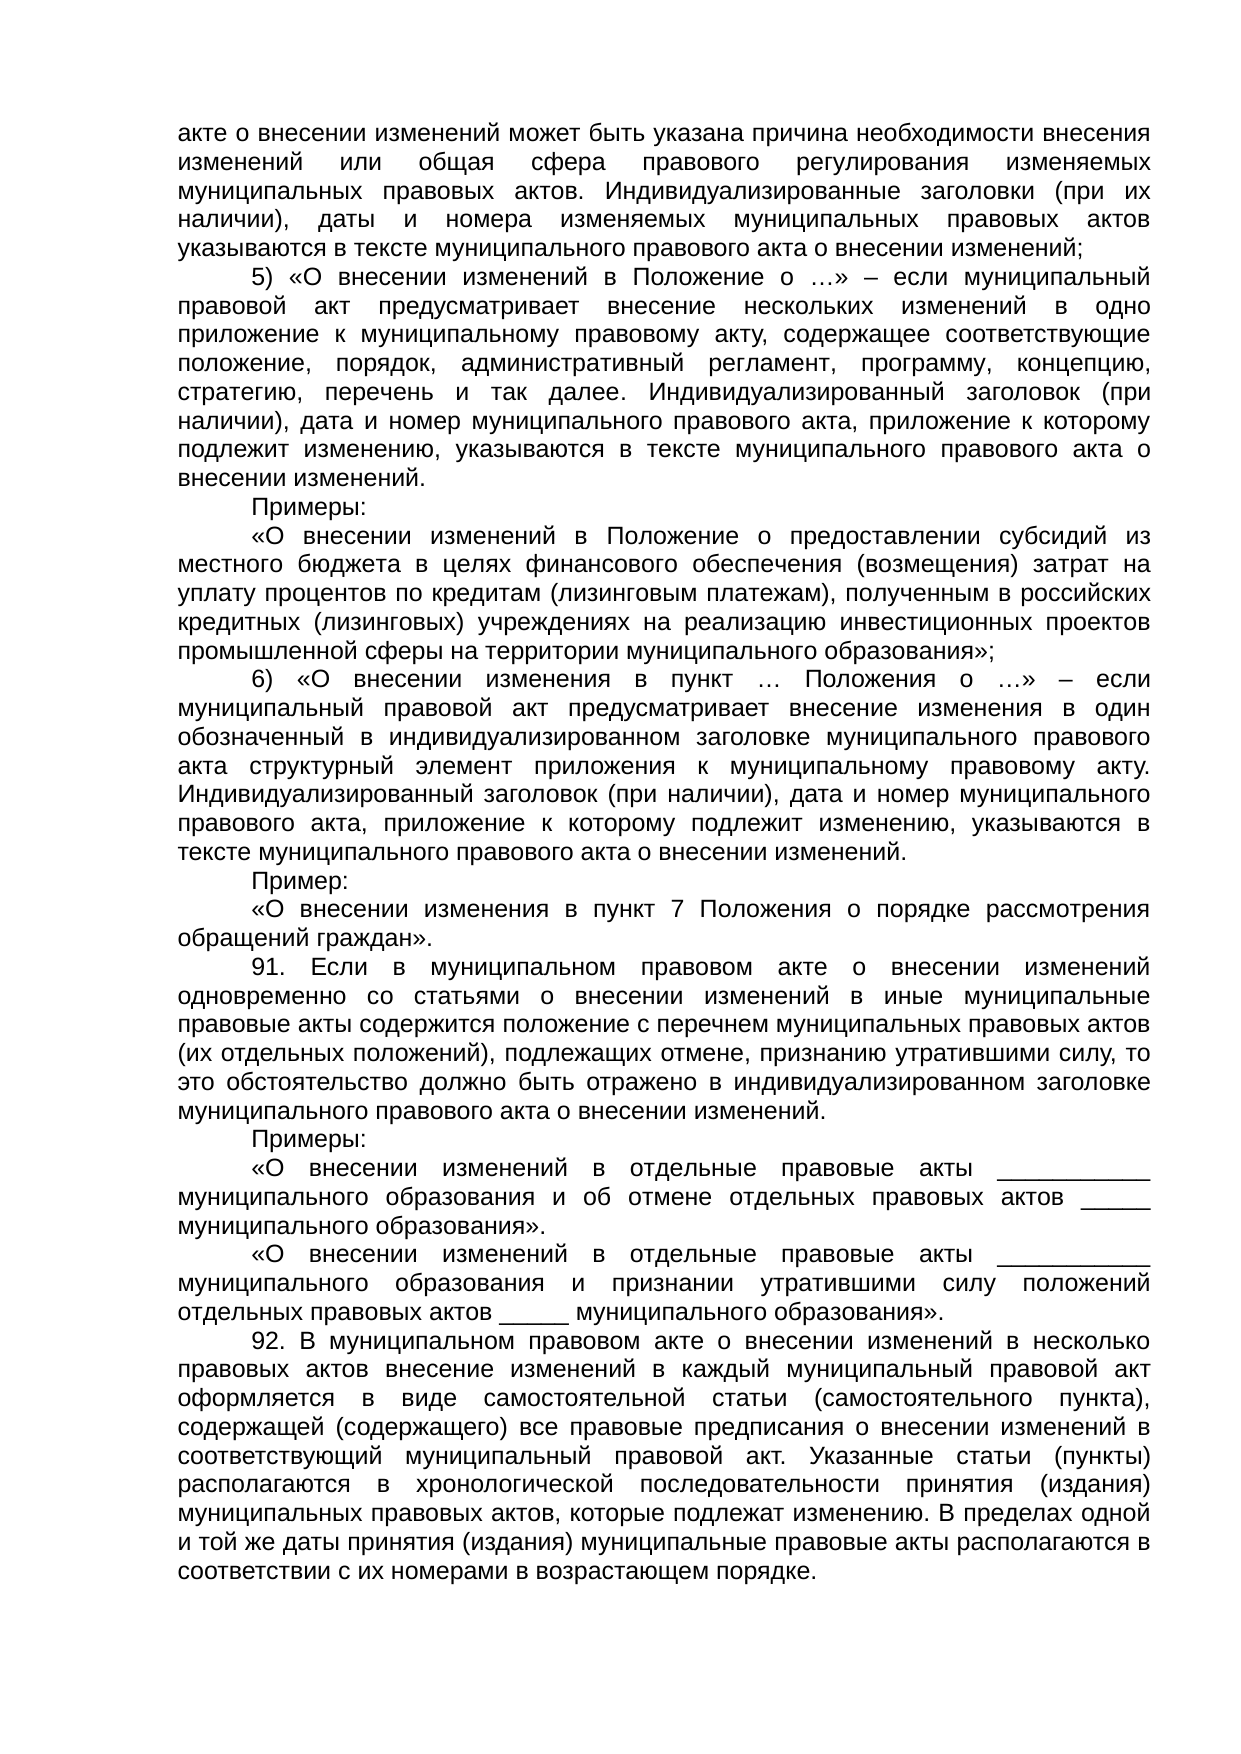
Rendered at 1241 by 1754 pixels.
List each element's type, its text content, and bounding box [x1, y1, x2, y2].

text 92. В муниципальном правовом акте о внесении изменений в несколько правовых актов внесение изменений в каждый муниципальный правовой акт оформляется в виде самостоятельной статьи (самостоятельного пункта), содержащей (содержащего) все правовые предписания о внесении изменений в соответствующий муниципальный правовой акт. Указанные статьи (пункты) располагаются в хронологической последовательности принятия (издания) муниципальных правовых актов, которые подлежат изменению. В пределах одной и той же даты принятия (издания) муниципальные правовые акты располагаются в соответствии с их номерами в возрастающем порядке. [177, 1326, 1152, 1584]
text «О внесении изменений в отдельные правовые акты ___________ муниципального образования и об отмене отдельных правовых актов _____ муниципального образования». [177, 1153, 1152, 1239]
text 5) «О внесении изменений в Положение о …» – если муниципальный правовой акт предусматривает внесение нескольких изменений в одно приложение к муниципальному правовому акту, содержащее соответствующие положение, порядок, административный регламент, программу, концепцию, стратегию, перечень и так далее. Индивидуализированный заголовок (при наличии), дата и номер муниципального правового акта, приложение к которому подлежит изменению, указываются в тексте муниципального правового акта о внесении изменений. [177, 262, 1152, 492]
text «О внесении изменений в Положение о предоставлении субсидий из местного бюджета в целях финансового обеспечения (возмещения) затрат на уплату процентов по кредитам (лизинговым платежам), полученным в российских кредитных (лизинговых) учреждениях на реализацию инвестиционных проектов промышленной сферы на территории муниципального образования»; [177, 521, 1152, 664]
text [177, 118, 1152, 262]
text Примеры: [177, 1124, 1152, 1153]
text «О внесении изменения в пункт 7 Положения о порядке рассмотрения обращений граждан». [177, 894, 1152, 952]
text Примеры: [177, 492, 1152, 521]
text «О внесении изменений в отдельные правовые акты ___________ муниципального образования и признании утратившими силу положений отдельных правовых актов _____ муниципального образования». [177, 1239, 1152, 1326]
text 91. Если в муниципальном правовом акте о внесении изменений одновременно со статьями о внесении изменений в иные муниципальные правовые акты содержится положение с перечнем муниципальных правовых актов (их отдельных положений), подлежащих отмене, признанию утратившими силу, то это обстоятельство должно быть отражено в индивидуализированном заголовке муниципального правового акта о внесении изменений. [177, 952, 1152, 1124]
text 6) «О внесении изменения в пункт … Положения о …» – если муниципальный правовой акт предусматривает внесение изменения в один обозначенный в индивидуализированном заголовке муниципального правового акта структурный элемент приложения к муниципальному правовому акту. Индивидуализированный заголовок (при наличии), дата и номер муниципального правового акта, приложение к которому подлежит изменению, указываются в тексте муниципального правового акта о внесении изменений. [177, 664, 1152, 866]
text Пример: [177, 866, 1152, 894]
